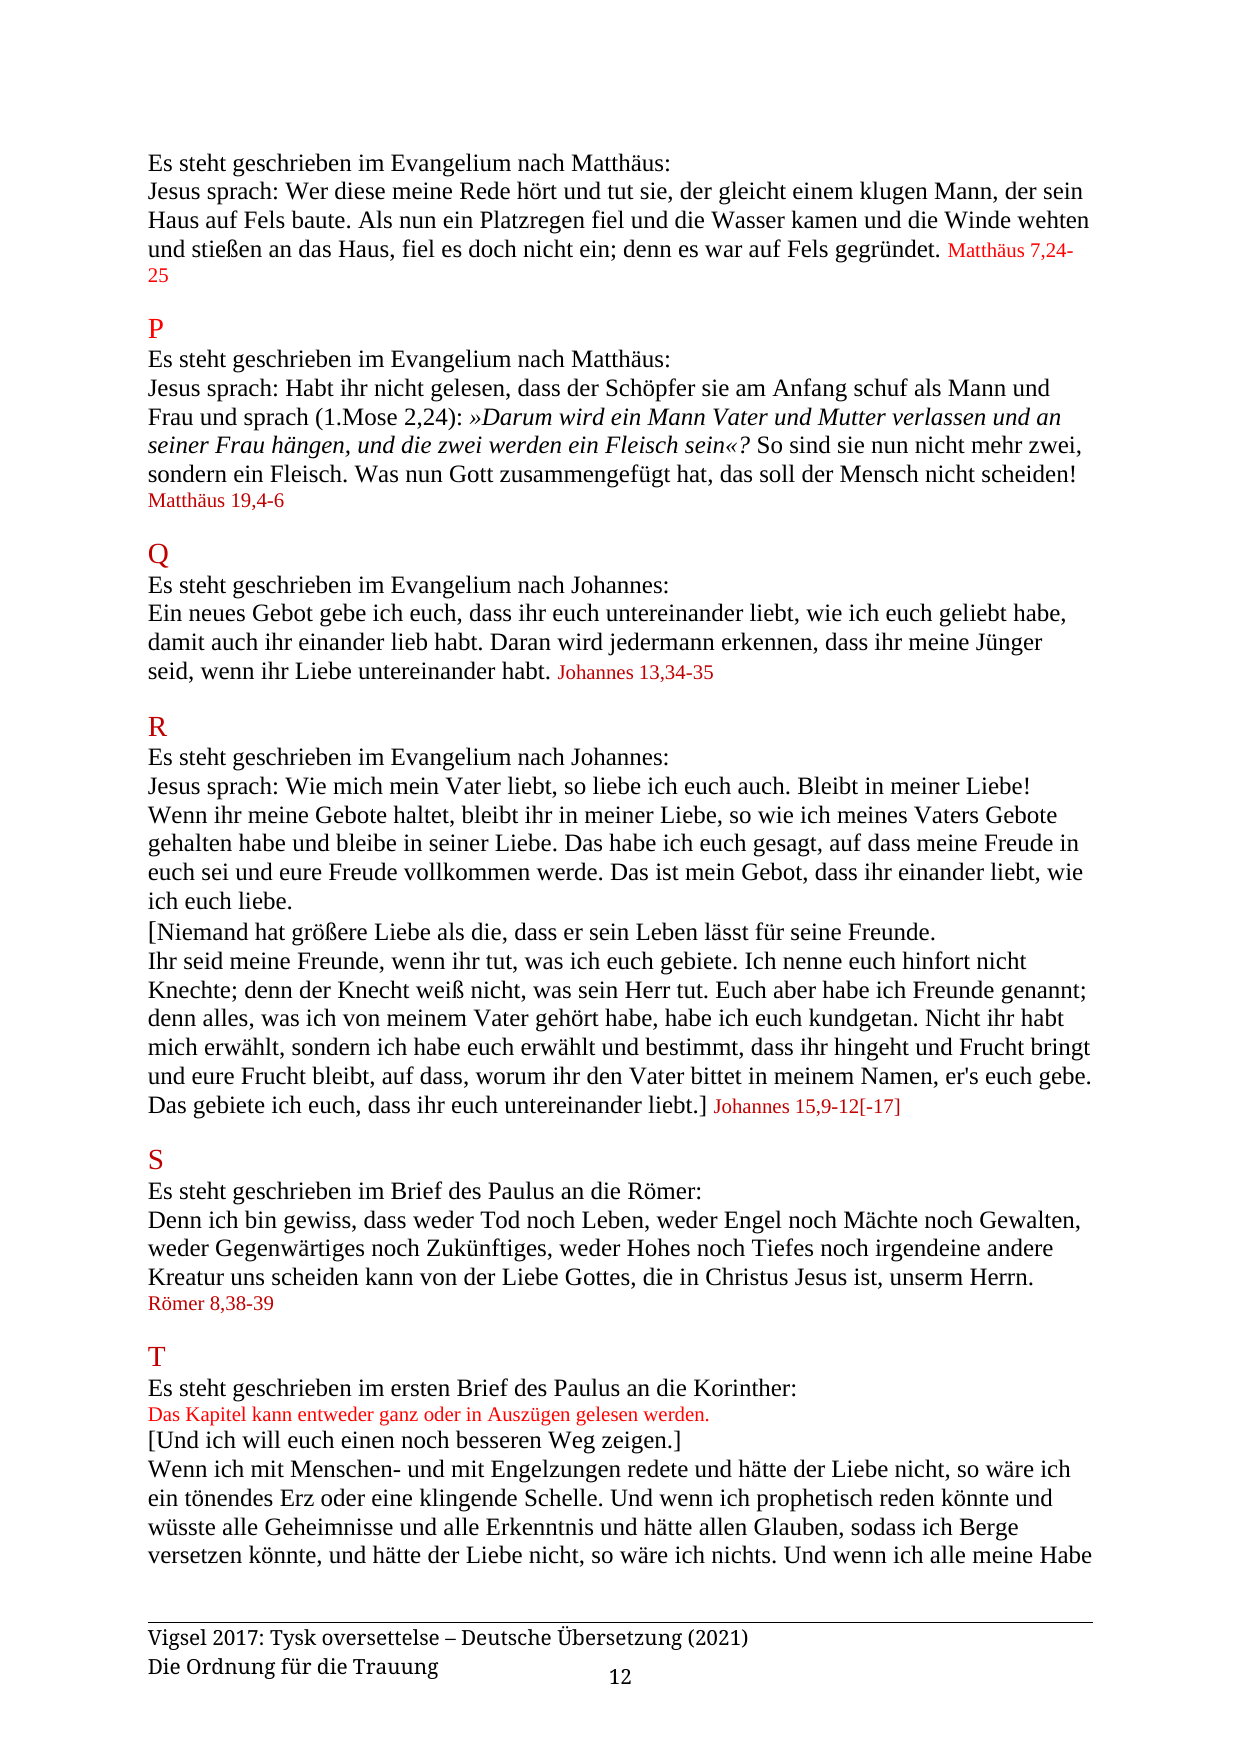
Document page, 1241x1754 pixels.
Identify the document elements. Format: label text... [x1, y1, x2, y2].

text Ihr seid meine Freunde, wenn ihr tut, was ich euch gebiete. Ich nenne euch hinfort nicht Knechte; denn der Knecht weiß nicht, was sein Herr tut. Euch aber habe ich Freunde genannt; denn alles, was ich von meinem Vater gehört habe, habe ich euch kundgetan. Nicht ihr habt mich erwählt, sondern ich habe euch erwählt und bestimmt, dass ihr hingeht und Frucht bringt und eure Frucht bleibt, auf dass, worum ihr den Vater bittet in meinem Namen, er's euch gebe. Das gebiete ich euch, dass ihr euch untereinander liebt.] Johannes 15,9-12[-17] [148, 946, 1093, 1118]
text Es steht geschrieben im ersten Brief des Paulus an die Korinther: [148, 1373, 1093, 1401]
text Jesus sprach: Wer diese meine Rede hört und tut sie, der gleicht einem klugen Mann, der sein Haus auf Fels baute. Als nun ein Platzregen fiel und die Wasser kamen und die Winde wehten und stießen an das Haus, fiel es doch nicht ein; denn es war auf Fels gegründet. Matthäus 7,24-25 [148, 176, 1093, 287]
text Es steht geschrieben im Evangelium nach Johannes: [148, 742, 1093, 771]
text [Und ich will euch einen noch besseren Weg zeigen.] [148, 1426, 1093, 1454]
text Jesus sprach: Wie mich mein Vater liebt, so liebe ich euch auch. Bleibt in meiner Liebe! Wenn ihr meine Gebote haltet, bleibt ihr in meiner Liebe, so wie ich meines Vaters Gebote gehalten habe und bleibe in seiner Liebe. Das habe ich euch gesagt, auf dass meine Freude in euch sei und eure Freude vollkommen werde. Das ist mein Gebot, dass ihr einander liebt, wie ich euch liebe. [148, 771, 1093, 915]
text T [148, 1339, 1093, 1373]
text Römer 8,38-39 [148, 1291, 1093, 1315]
text P [148, 311, 1093, 344]
text Jesus sprach: Habt ihr nicht gelesen, dass der Schöpfer sie am Anfang schuf als Mann und Frau und sprach (1.Mose 2,24): »Darum wird ein Mann Vater und Mutter verlassen und an seiner Frau hängen, und die zwei werden ein Fleisch sein«? So sind sie nun nicht mehr zwei, sondern ein Fleisch. Was nun Gott zusammengefügt hat, das soll der Mensch nicht scheiden! Matthäus 19,4-6 [148, 373, 1093, 512]
text Es steht geschrieben im Evangelium nach Matthäus: [148, 344, 1093, 373]
text Es steht geschrieben im Evangelium nach Matthäus: [148, 148, 1093, 176]
text Ein neues Gebot gebe ich euch, dass ihr euch untereinander liebt, wie ich euch geliebt habe, damit auch ihr einander lieb habt. Daran wird jedermann erkennen, dass ihr meine Jünger seid, wenn ihr Liebe untereinander habt. Johannes 13,34-35 [148, 598, 1093, 685]
text R [148, 709, 1093, 742]
text Q [148, 536, 1093, 570]
text Denn ich bin gewiss, dass weder Tod noch Leben, weder Engel noch Mächte noch Gewalten, weder Gegenwärtiges noch Zukünftiges, weder Hohes noch Tiefes noch irgendeine andere Kreatur uns scheiden kann von der Liebe Gottes, die in Christus Jesus ist, unserm Herrn. [148, 1205, 1093, 1291]
text S [148, 1142, 1093, 1176]
text [Niemand hat größere Liebe als die, dass er sein Leben lässt für seine Freunde. [148, 915, 1093, 946]
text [148, 1454, 1093, 1569]
text Es steht geschrieben im Brief des Paulus an die Römer: [148, 1176, 1093, 1205]
text Es steht geschrieben im Evangelium nach Johannes: [148, 570, 1093, 598]
text Das Kapitel kann entweder ganz oder in Auszügen gelesen werden. [148, 1401, 1093, 1426]
